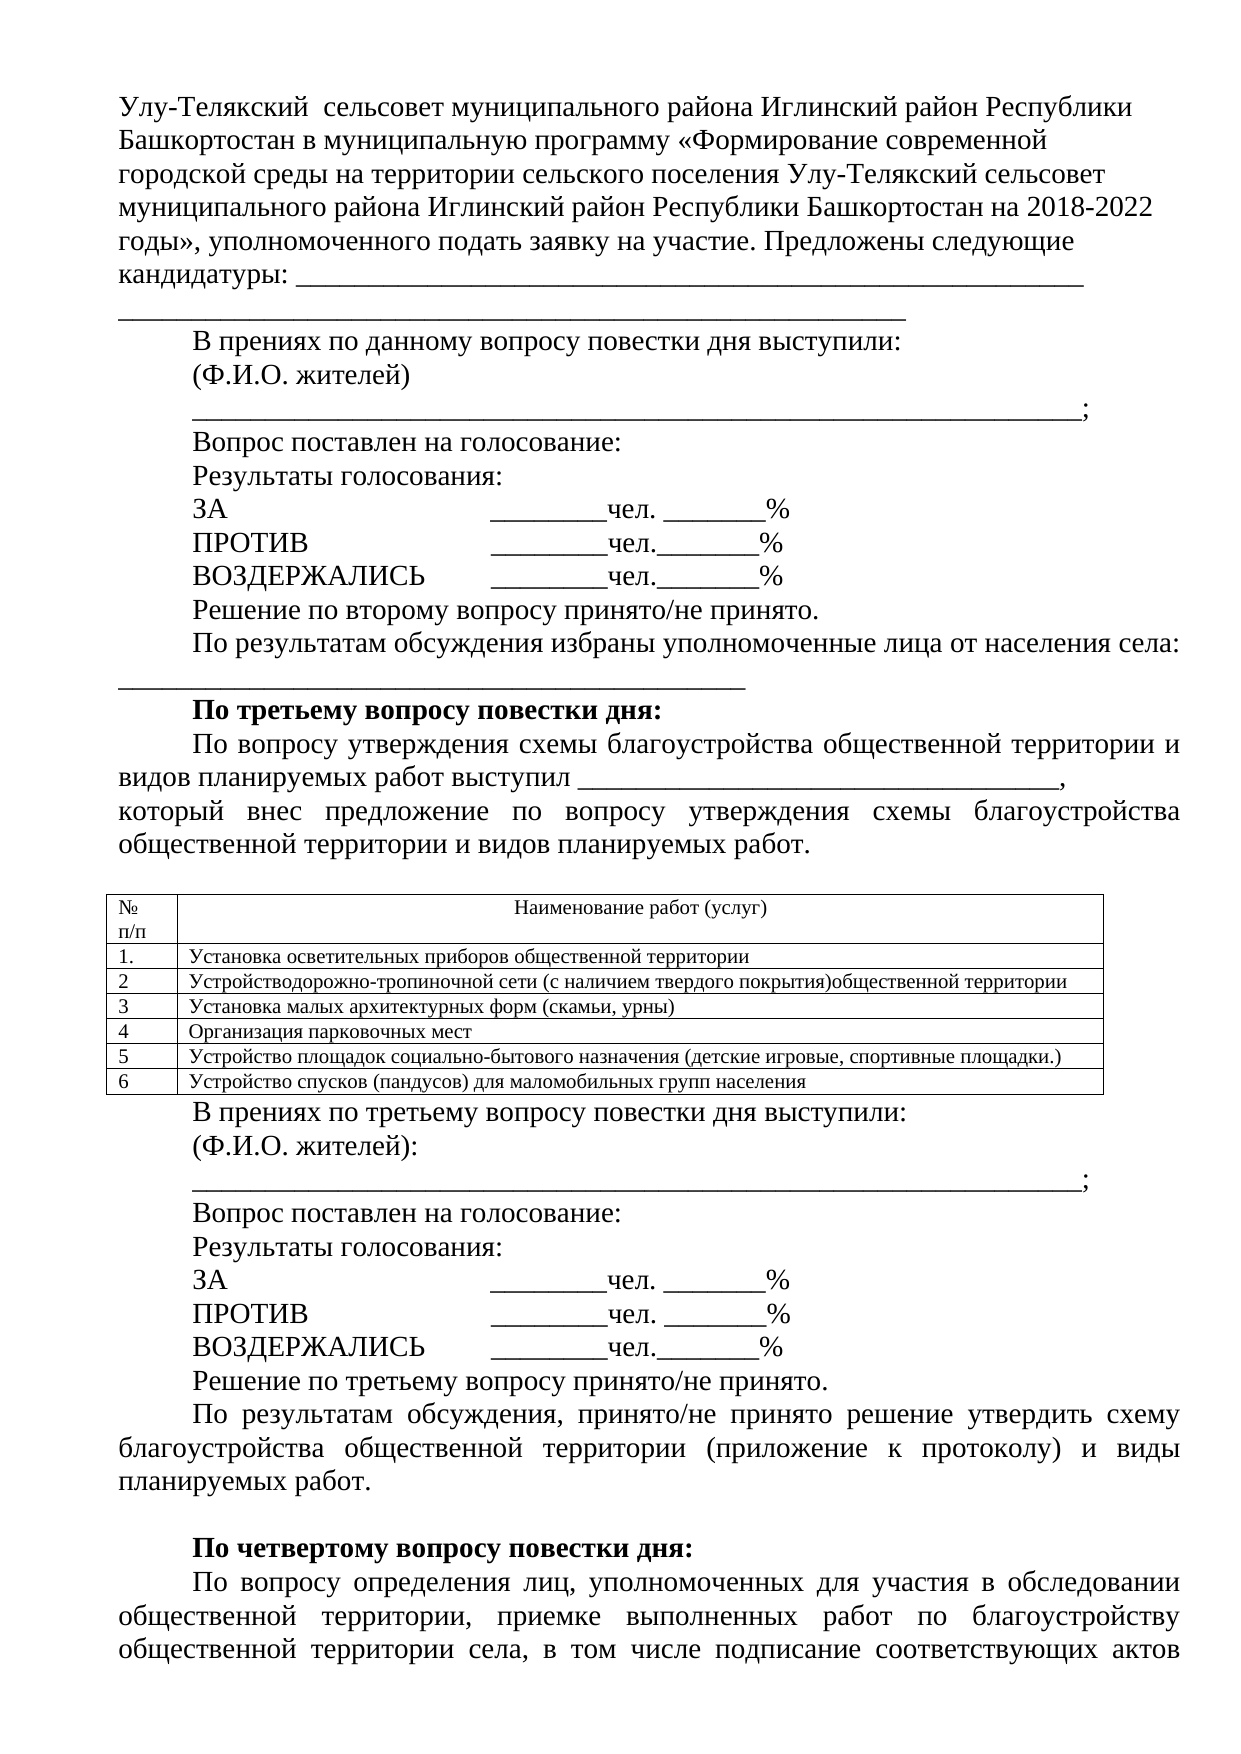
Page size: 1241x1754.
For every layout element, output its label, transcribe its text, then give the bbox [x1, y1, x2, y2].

table_cell Устройство площадок социально-бытового назначения (детские игровые, спортивные площадки.) [178, 1044, 1103, 1068]
text Результаты голосования: [118, 1229, 1181, 1262]
text _____________________________________________________________; [118, 1162, 1181, 1195]
table_cell 5 [107, 1044, 177, 1068]
text Решение по третьему вопросу принято/не принято. [118, 1363, 1181, 1396]
text Результаты голосования: [118, 458, 1181, 491]
text ______________________________________________________ [118, 290, 1181, 323]
text ВОЗДЕРЖАЛИСЬ ________чел._______% [118, 1329, 1181, 1363]
table_cell 3 [107, 994, 177, 1018]
table_cell 1. [107, 944, 177, 968]
table_cell Устройстводорожно-тропиночной сети (с наличием твердого покрытия)общественной территории [178, 969, 1103, 993]
table_cell 6 [107, 1069, 177, 1093]
text В прениях по данному вопросу повестки дня выступили: [118, 323, 1181, 357]
text По третьему вопросу повестки дня: [118, 692, 1181, 726]
table_cell 4 [107, 1019, 177, 1043]
text ЗА ________чел. _______% [118, 1262, 1181, 1296]
table_header Наименование работ (услуг) [178, 895, 1103, 943]
text который внес предложение по вопросу утверждения схемы благоустройства общественной территории и видов планируемых работ. [118, 793, 1181, 860]
text ВОЗДЕРЖАЛИСЬ ________чел._______% [118, 558, 1181, 592]
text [118, 1564, 1181, 1665]
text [118, 89, 1181, 290]
table_header № п/п [107, 895, 177, 943]
text Вопрос поставлен на голосование: [118, 1195, 1181, 1229]
table_cell 2 [107, 969, 177, 993]
text ПРОТИВ ________чел. _______% [118, 1296, 1181, 1329]
text _____________________________________________________________; [118, 391, 1181, 424]
text ЗА ________чел. _______% [118, 491, 1181, 525]
text ПРОТИВ ________чел._______% [118, 525, 1181, 558]
text По четвертому вопросу повестки дня: [118, 1531, 1181, 1564]
text Вопрос поставлен на голосование: [118, 424, 1181, 458]
table_cell Установка малых архитектурных форм (скамьи, урны) [178, 994, 1103, 1018]
text По вопросу утверждения схемы благоустройства общественной территории и видов планируемых работ выступил _________________________________, [118, 726, 1181, 793]
table_cell Устройство спусков (пандусов) для маломобильных групп населения [178, 1069, 1103, 1093]
text (Ф.И.О. жителей) [118, 357, 1181, 391]
table_cell Организация парковочных мест [178, 1019, 1103, 1043]
text В прениях по третьему вопросу повестки дня выступили: [118, 1094, 1181, 1128]
text По результатам обсуждения избраны уполномоченные лица от населения села: ___________________________________________ [118, 625, 1181, 692]
text (Ф.И.О. жителей): [118, 1128, 1181, 1162]
table_cell Установка осветительных приборов общественной территории [178, 944, 1103, 968]
text Решение по второму вопросу принято/не принято. [118, 592, 1181, 625]
text По результатам обсуждения, принято/не принято решение утвердить схему благоустройства общественной территории (приложение к протоколу) и виды планируемых работ. [118, 1396, 1181, 1497]
